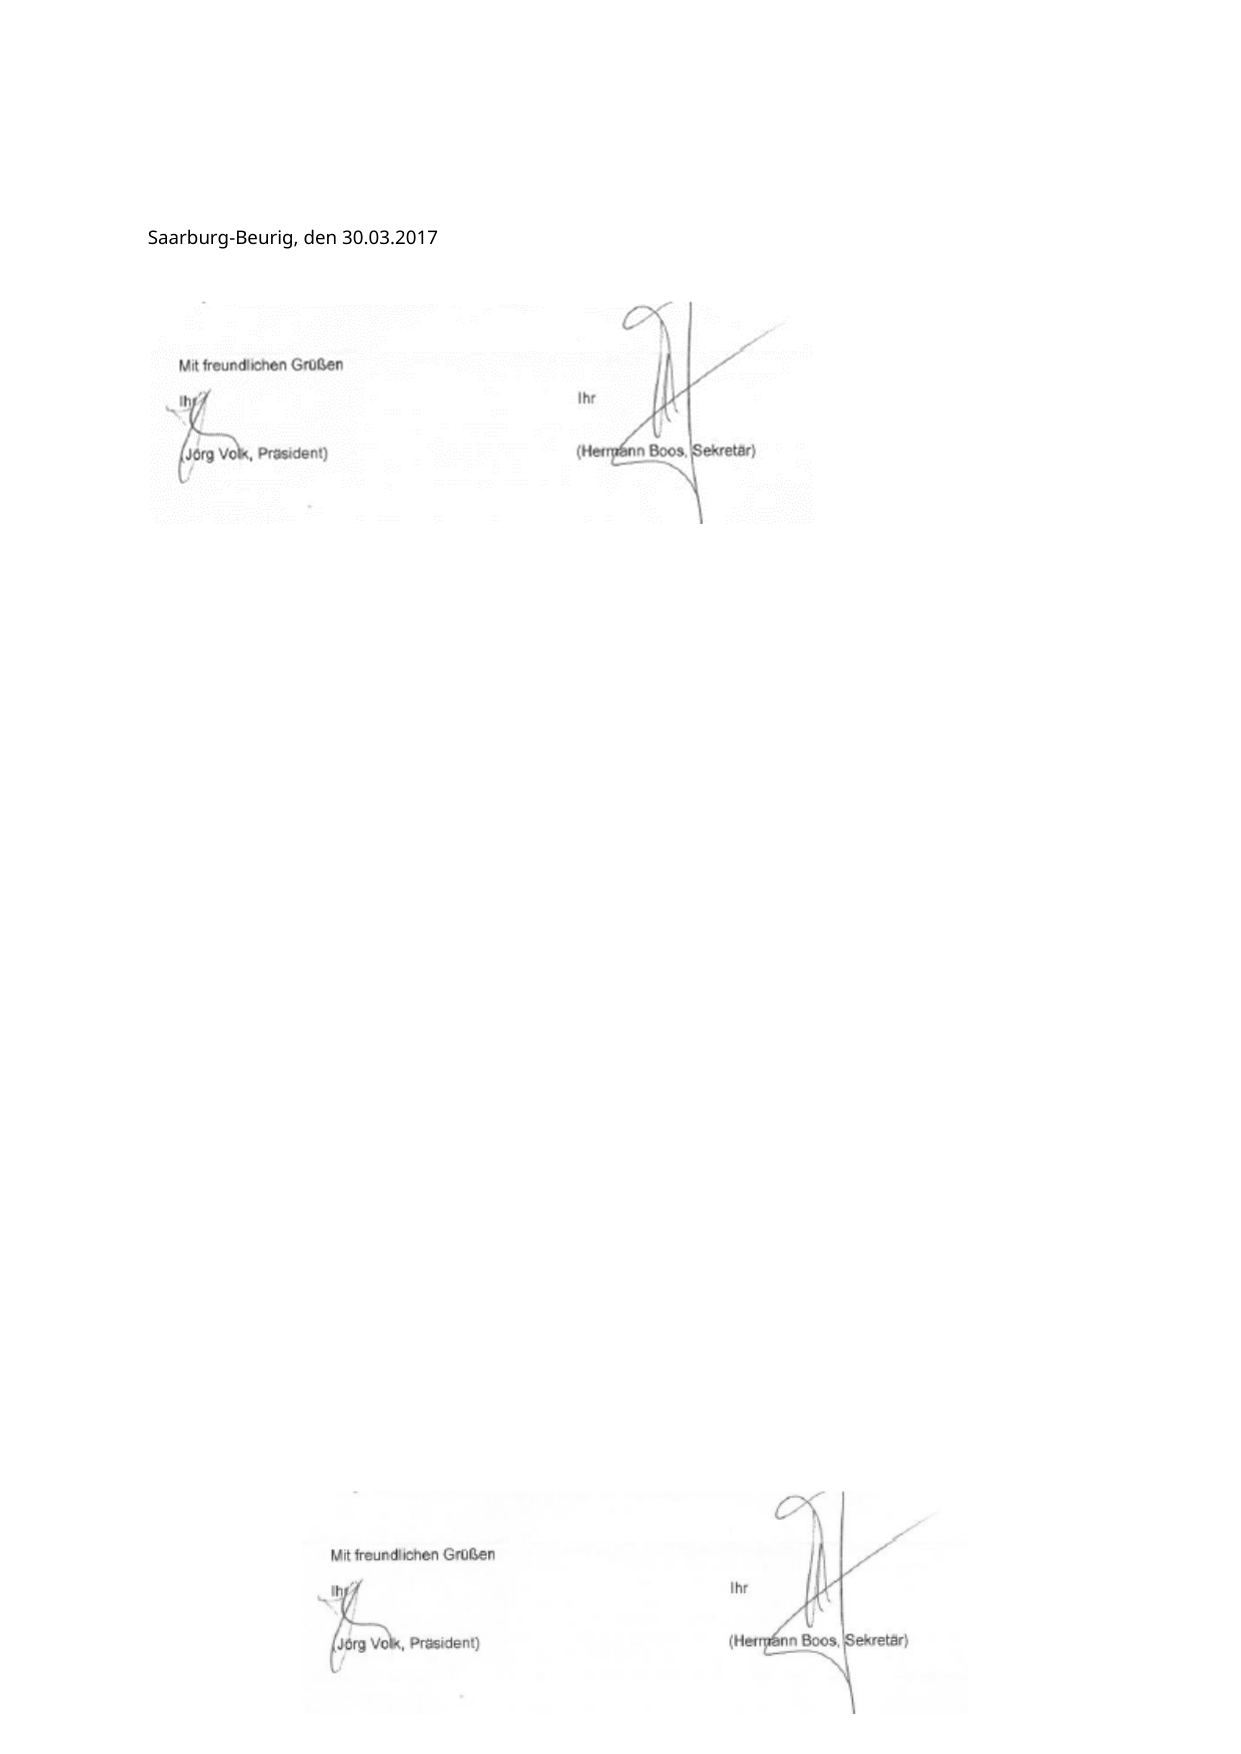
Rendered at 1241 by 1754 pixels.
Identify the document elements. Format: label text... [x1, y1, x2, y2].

text Saarburg-Beurig, den 30.03.2017 [148, 224, 1093, 250]
picture [299, 1473, 968, 1714]
picture [147, 283, 815, 524]
